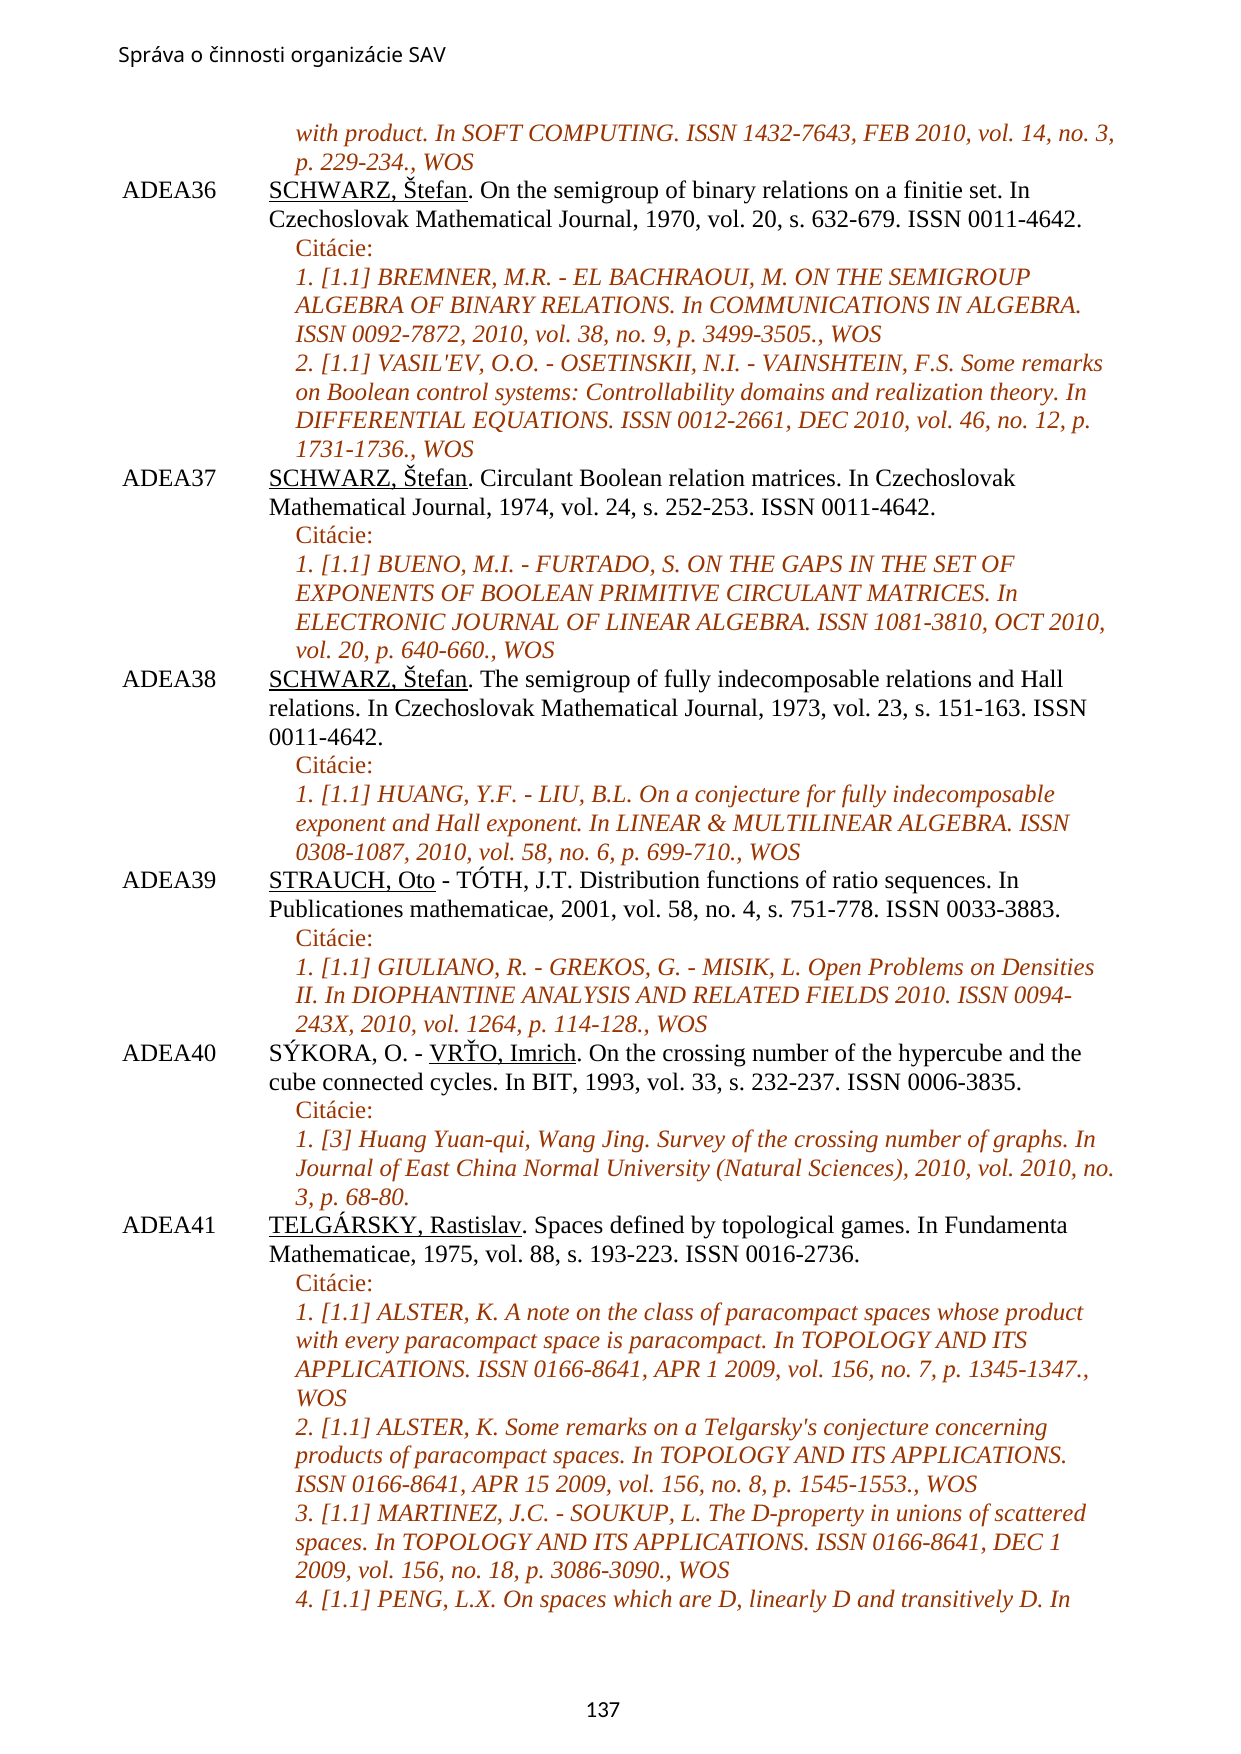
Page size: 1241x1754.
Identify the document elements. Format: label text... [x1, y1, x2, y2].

text 1. [1.1] BUENO, M.I. - FURTADO, S. ON THE GAPS IN THE SET OF EXPONENTS OF BOOLEAN PRIMITIVE CIRCULANT MATRICES. In ELECTRONIC JOURNAL OF LINEAR ALGEBRA. ISSN 1081-3810, OCT 2010, vol. 20, p. 640-660., WOS [295, 549, 1122, 664]
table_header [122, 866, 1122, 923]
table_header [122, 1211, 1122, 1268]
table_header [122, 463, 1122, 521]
text 3. [1.1] MARTINEZ, J.C. - SOUKUP, L. The D-property in unions of scattered spaces. In TOPOLOGY AND ITS APPLICATIONS. ISSN 0166-8641, DEC 1 2009, vol. 156, no. 18, p. 3086-3090., WOS [295, 1498, 1122, 1584]
text Citácie: [295, 233, 1122, 262]
text 1. [3] Huang Yuan-qui, Wang Jing. Survey of the crossing number of graphs. In Journal of East China Normal University (Natural Sciences), 2010, vol. 2010, no. 3, p. 68-80. [295, 1124, 1122, 1211]
text Citácie: [295, 1268, 1122, 1297]
text Citácie: [295, 923, 1122, 952]
text 1. [1.1] ALSTER, K. A note on the class of paracompact spaces whose product with every paracompact space is paracompact. In TOPOLOGY AND ITS APPLICATIONS. ISSN 0166-8641, APR 1 2009, vol. 156, no. 7, p. 1345-1347., WOS [295, 1297, 1122, 1412]
text 1. [1.1] BREMNER, M.R. - EL BACHRAOUI, M. ON THE SEMIGROUP ALGEBRA OF BINARY RELATIONS. In COMMUNICATIONS IN ALGEBRA. ISSN 0092-7872, 2010, vol. 38, no. 9, p. 3499-3505., WOS [295, 262, 1122, 348]
text Citácie: [295, 1096, 1122, 1124]
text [295, 1584, 1122, 1613]
text 2. [1.1] ALSTER, K. Some remarks on a Telgarsky's conjecture concerning products of paracompact spaces. In TOPOLOGY AND ITS APPLICATIONS. ISSN 0166-8641, APR 15 2009, vol. 156, no. 8, p. 1545-1553., WOS [295, 1412, 1122, 1498]
text 2. [1.1] VASIL'EV, O.O. - OSETINSKII, N.I. - VAINSHTEIN, F.S. Some remarks on Boolean control systems: Controllability domains and realization theory. In DIFFERENTIAL EQUATIONS. ISSN 0012-2661, DEC 2010, vol. 46, no. 12, p. 1731-1736., WOS [295, 348, 1122, 463]
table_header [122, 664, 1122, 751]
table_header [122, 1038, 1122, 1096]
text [295, 118, 1122, 176]
text 1. [1.1] HUANG, Y.F. - LIU, B.L. On a conjecture for fully indecomposable exponent and Hall exponent. In LINEAR & MULTILINEAR ALGEBRA. ISSN 0308-1087, 2010, vol. 58, no. 6, p. 699-710., WOS [295, 779, 1122, 866]
text Citácie: [295, 751, 1122, 779]
text 1. [1.1] GIULIANO, R. - GREKOS, G. - MISIK, L. Open Problems on Densities II. In DIOPHANTINE ANALYSIS AND RELATED FIELDS 2010. ISSN 0094-243X, 2010, vol. 1264, p. 114-128., WOS [295, 952, 1122, 1038]
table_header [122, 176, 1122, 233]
text Citácie: [295, 521, 1122, 549]
